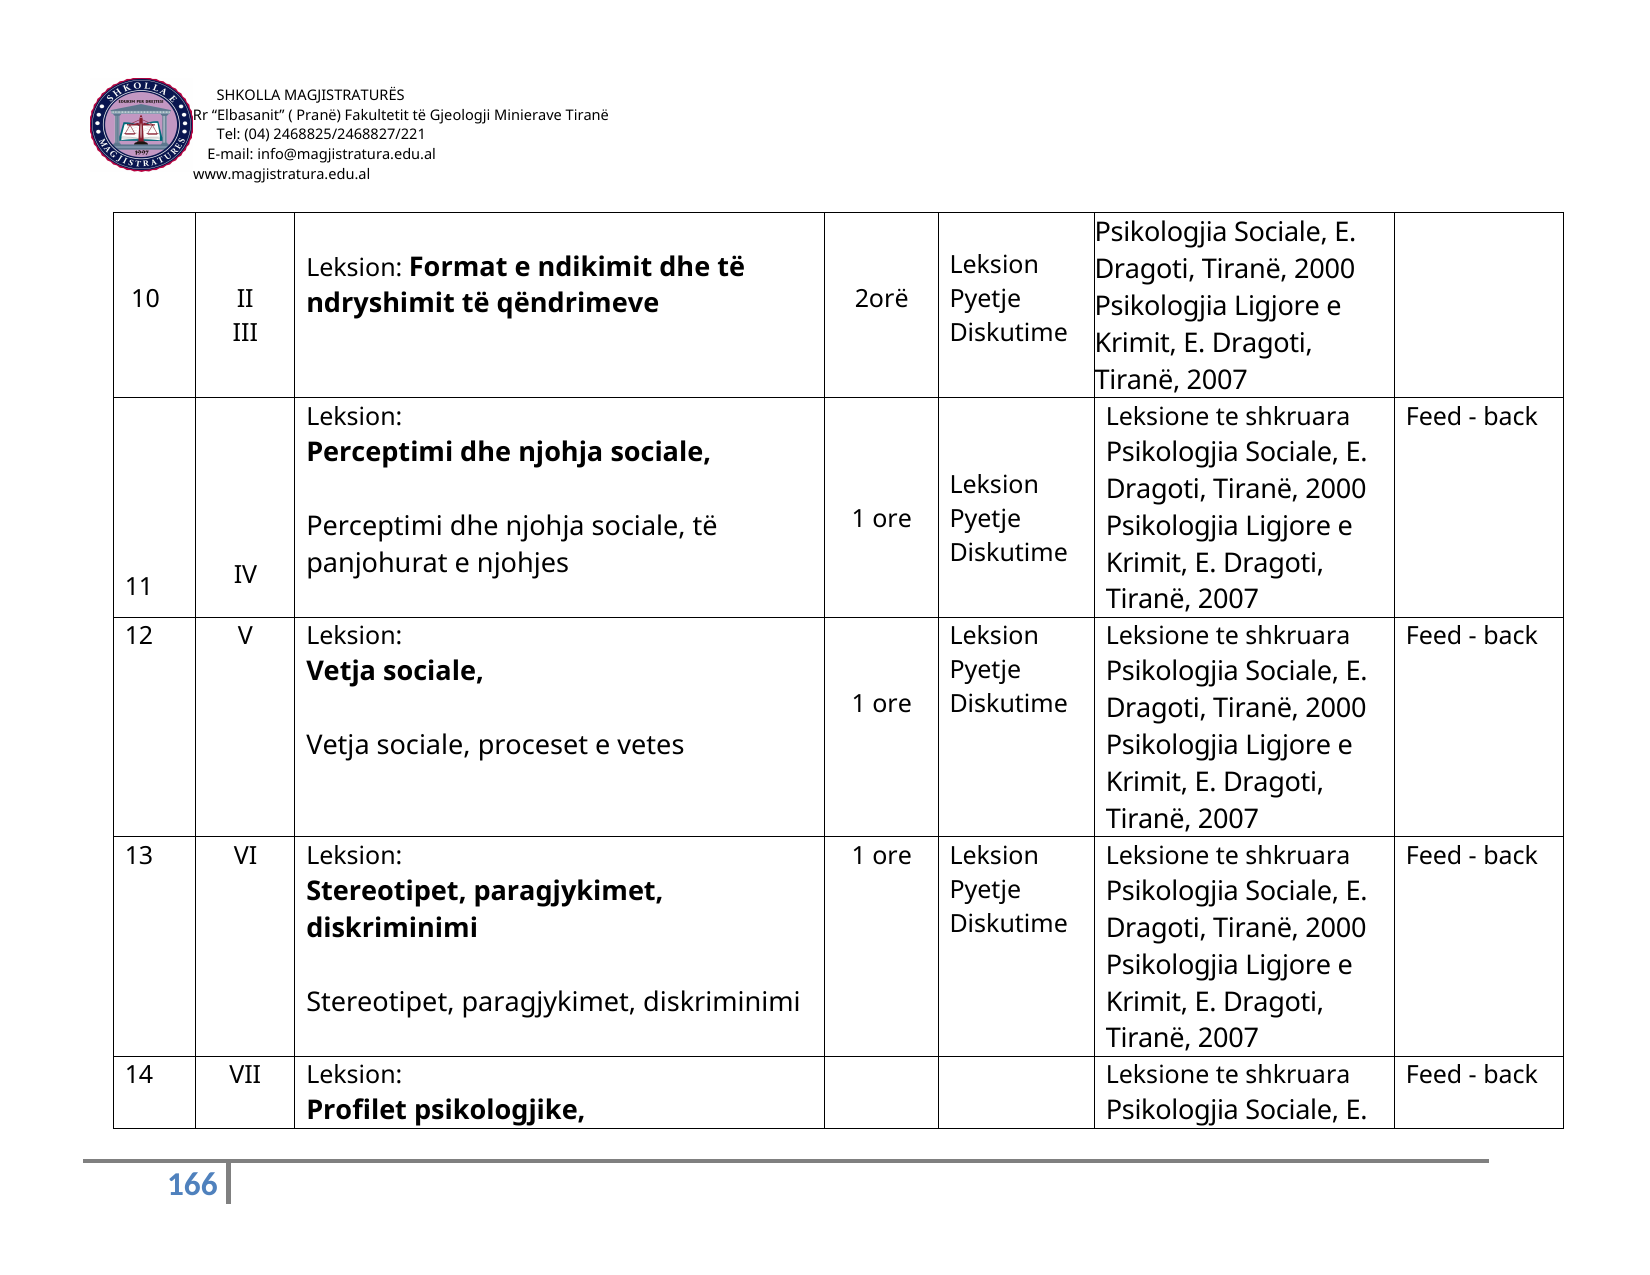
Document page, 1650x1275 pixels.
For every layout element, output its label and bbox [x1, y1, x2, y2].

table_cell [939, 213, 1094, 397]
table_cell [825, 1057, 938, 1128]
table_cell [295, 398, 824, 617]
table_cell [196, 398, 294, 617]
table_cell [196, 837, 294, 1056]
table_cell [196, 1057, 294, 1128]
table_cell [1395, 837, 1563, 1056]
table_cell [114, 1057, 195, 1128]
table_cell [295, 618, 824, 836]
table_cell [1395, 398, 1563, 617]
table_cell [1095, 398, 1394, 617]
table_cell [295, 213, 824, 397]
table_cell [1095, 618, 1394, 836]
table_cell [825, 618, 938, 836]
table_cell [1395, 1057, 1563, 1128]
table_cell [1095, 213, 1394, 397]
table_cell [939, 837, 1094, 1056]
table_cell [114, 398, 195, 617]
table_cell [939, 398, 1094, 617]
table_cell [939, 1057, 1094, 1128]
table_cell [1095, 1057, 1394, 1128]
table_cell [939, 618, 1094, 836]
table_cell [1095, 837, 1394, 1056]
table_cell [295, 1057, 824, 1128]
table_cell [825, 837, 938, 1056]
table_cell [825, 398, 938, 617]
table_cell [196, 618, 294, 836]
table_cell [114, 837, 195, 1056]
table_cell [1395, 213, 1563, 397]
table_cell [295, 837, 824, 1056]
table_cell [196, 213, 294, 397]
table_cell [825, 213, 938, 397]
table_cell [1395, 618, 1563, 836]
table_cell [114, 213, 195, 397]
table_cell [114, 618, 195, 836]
picture [90, 78, 193, 172]
